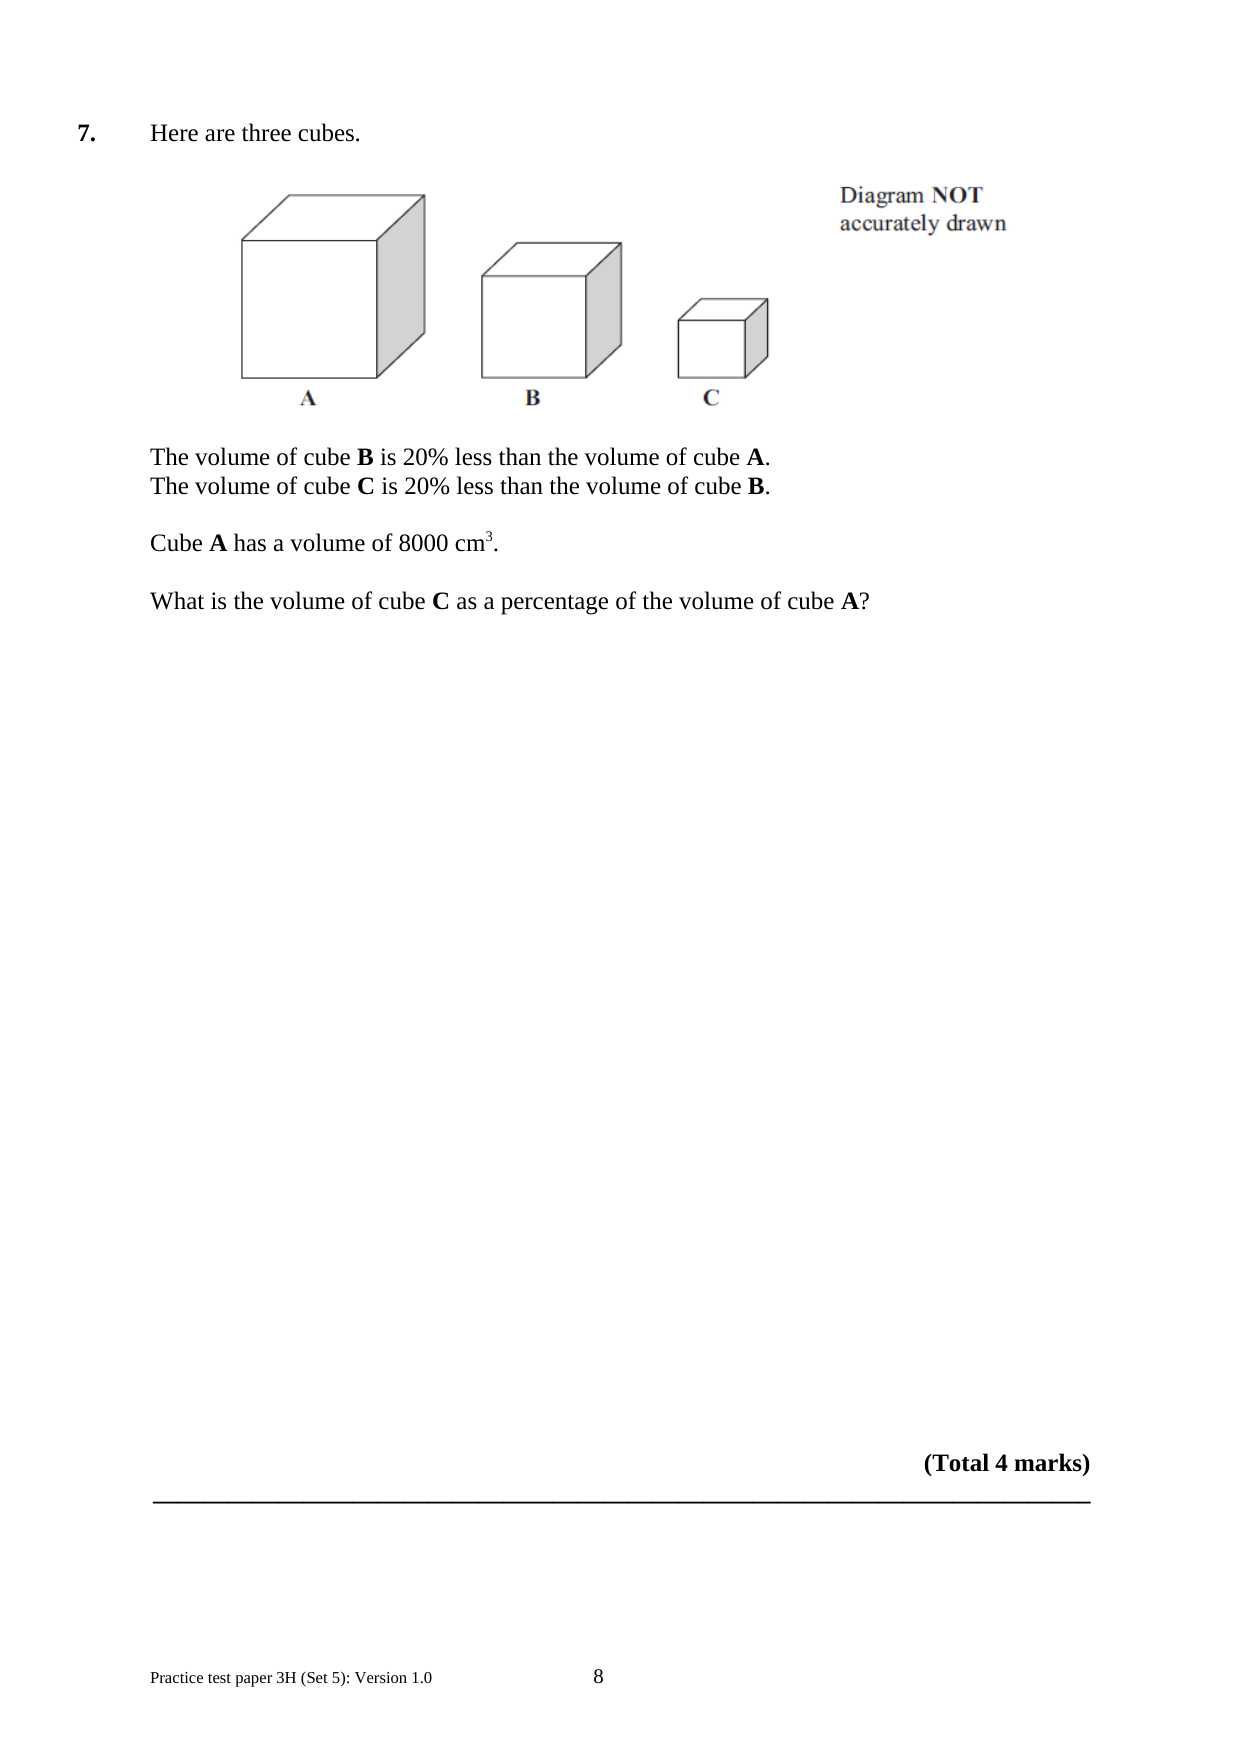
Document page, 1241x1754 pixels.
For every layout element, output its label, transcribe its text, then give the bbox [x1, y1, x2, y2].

text ___________________________________________________________________________ [150, 1477, 1090, 1506]
text (Total 4 marks) [150, 1448, 1090, 1477]
text Cube A has a volume of 8000 cm3. [150, 528, 1090, 557]
text What is the volume of cube C as a percentage of the volume of cube A? [150, 586, 1090, 614]
text The volume of cube B is 20% less than the volume of cube A. [150, 442, 1090, 471]
text The volume of cube C is 20% less than the volume of cube B. [150, 471, 1090, 499]
text 7. Here are three cubes. [77, 118, 1090, 147]
